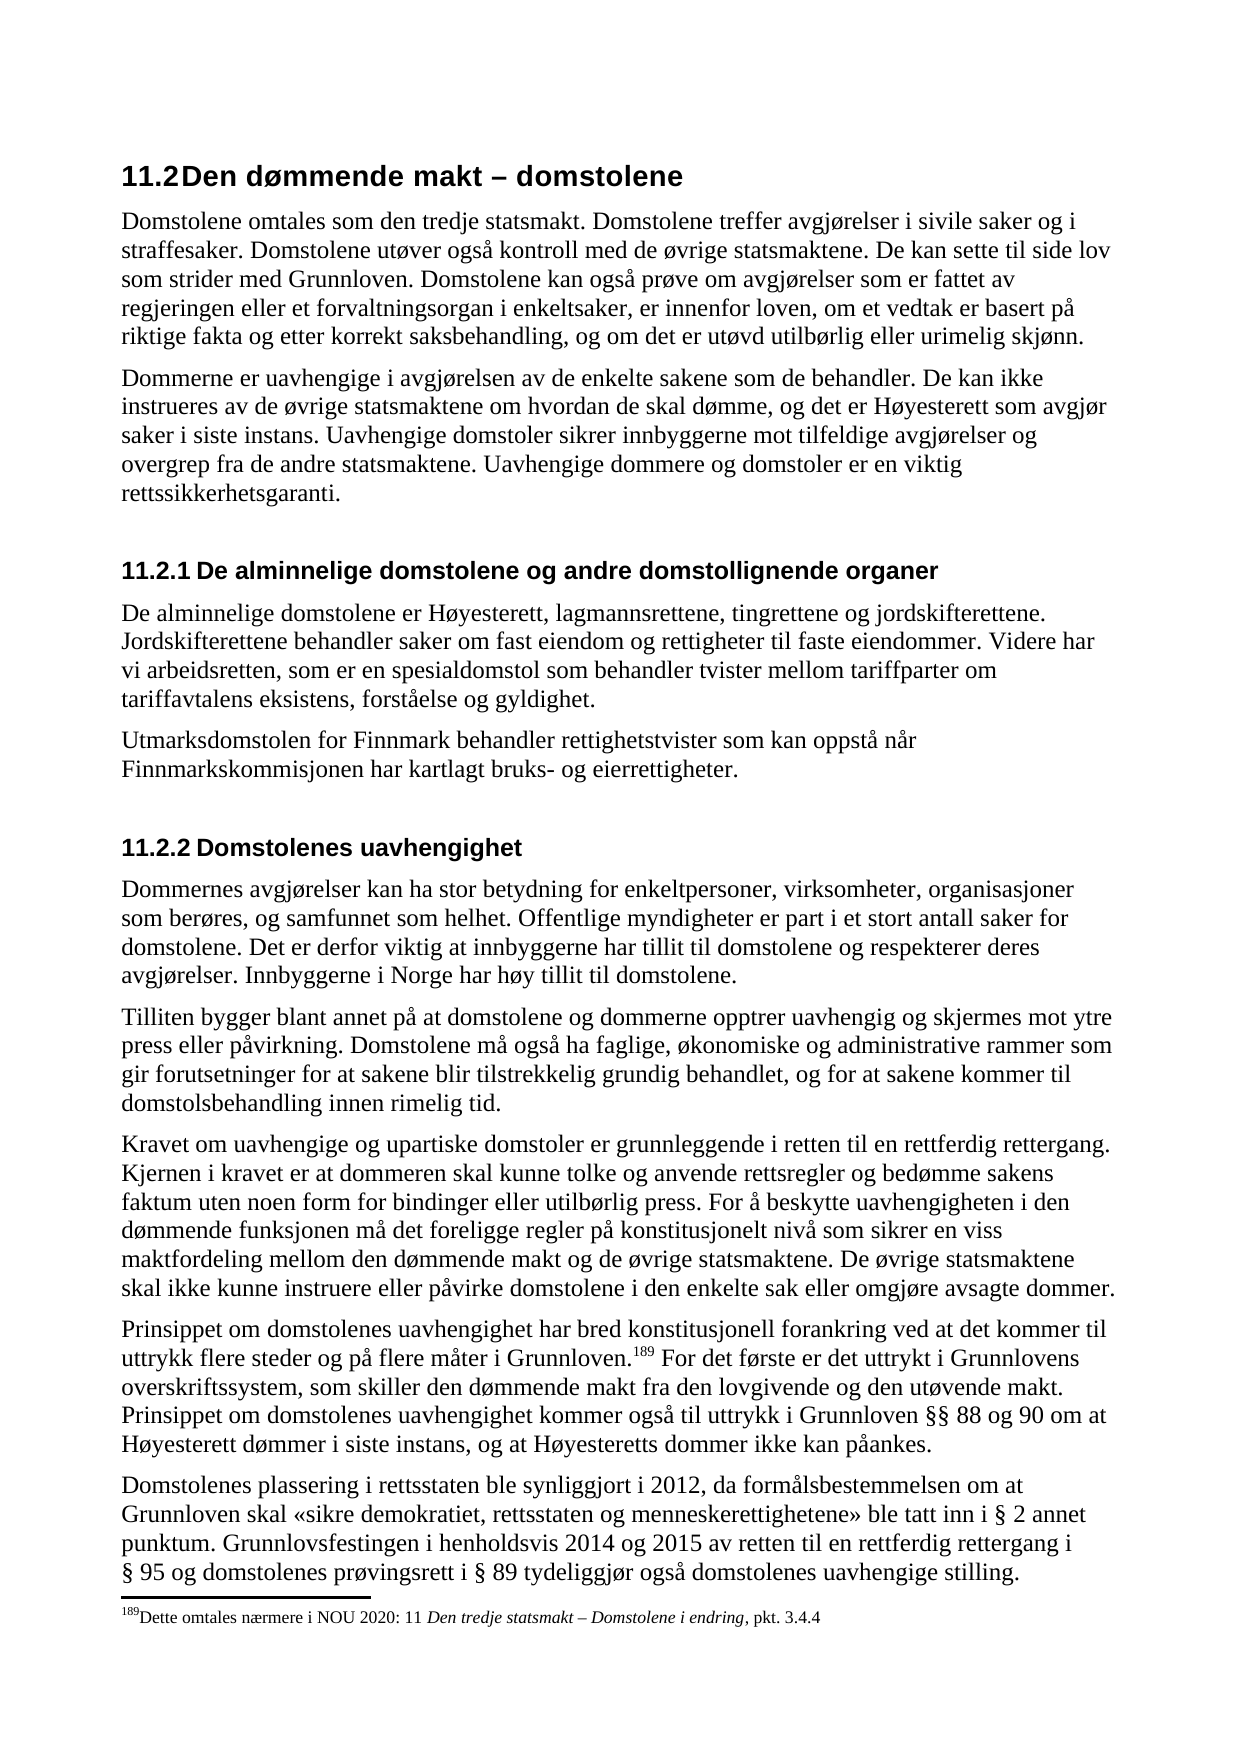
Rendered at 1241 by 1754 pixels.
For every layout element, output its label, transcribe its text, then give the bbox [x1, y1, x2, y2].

text De alminnelige domstolene er Høyesterett, lagmannsrettene, tingrettene og jordskifterettene. Jordskifterettene behandler saker om fast eiendom og rettigheter til faste eiendommer. Videre har vi arbeidsretten, som er en spesialdomstol som behandler tvister mellom tariffparter om tariffavtalens eksistens, forståelse og gyldighet. [121, 598, 1119, 713]
text Domstolene omtales som den tredje statsmakt. Domstolene treffer avgjørelser i sivile saker og i straffesaker. Domstolene utøver også kontroll med de øvrige statsmaktene. De kan sette til side lov som strider med Grunnloven. Domstolene kan også prøve om avgjørelser som er fattet av regjeringen eller et forvaltningsorgan i enkeltsaker, er innenfor loven, om et vedtak er basert på riktige fakta og etter korrekt saksbehandling, og om det er utøvd utilbørlig eller urimelig skjønn. [121, 206, 1119, 350]
subtitle De alminnelige domstolene og andre domstollignende organer [121, 556, 1119, 585]
text Tilliten bygger blant annet på at domstolene og dommerne opptrer uavhengig og skjermes mot ytre press eller påvirkning. Domstolene må også ha faglige, økonomiske og administrative rammer som gir forutsetninger for at sakene blir tilstrekkelig grundig behandlet, og for at sakene kommer til domstolsbehandling innen rimelig tid. [121, 1002, 1119, 1117]
text Dommernes avgjørelser kan ha stor betydning for enkeltpersoner, virksomheter, organisasjoner som berøres, og samfunnet som helhet. Offentlige myndigheter er part i et stort antall saker for domstolene. Det er derfor viktig at innbyggerne har tillit til domstolene og respekterer deres avgjørelser. Innbyggerne i Norge har høy tillit til domstolene. [121, 874, 1119, 989]
text Domstolenes plassering i rettsstaten ble synliggjort i 2012, da formålsbestemmelsen om at Grunnloven skal «sikre demokratiet, rettsstaten og menneskerettighetene» ble tatt inn i § 2 annet punktum. Grunnlovsfestingen i henholdsvis 2014 og 2015 av retten til en rettferdig rettergang i § 95 og domstolenes prøvingsrett i § 89 tydeliggjør også domstolenes uavhengige stilling. [121, 1470, 1119, 1585]
text Utmarksdomstolen for Finnmark behandler rettighetstvister som kan oppstå når Finnmarkskommisjonen har kartlagt bruks- og eierrettigheter. [121, 725, 1119, 783]
text Dommerne er uavhengige i avgjørelsen av de enkelte sakene som de behandler. De kan ikke instrueres av de øvrige statsmaktene om hvordan de skal dømme, og det er Høyesterett som avgjør saker i siste instans. Uavhengige domstoler sikrer innbyggerne mot tilfeldige avgjørelser og overgrep fra de andre statsmaktene. Uavhengige dommere og domstoler er en viktig rettssikkerhetsgaranti. [121, 363, 1119, 506]
text Prinsippet om domstolenes uavhengighet har bred konstitusjonell forankring ved at det kommer til uttrykk flere steder og på flere måter i Grunnloven. For det første er det uttrykt i Grunnlovens overskriftssystem, som skiller den dømmende makt fra den lovgivende og den utøvende makt. Prinsippet om domstolenes uavhengighet kommer også til uttrykk i Grunnloven §§ 88 og 90 om at Høyesterett dømmer i siste instans, og at Høyesteretts dommer ikke kan påankes. [121, 1314, 1119, 1458]
text Kravet om uavhengige og upartiske domstoler er grunnleggende i retten til en rettferdig rettergang. Kjernen i kravet er at dommeren skal kunne tolke og anvende rettsregler og bedømme sakens faktum uten noen form for bindinger eller utilbørlig press. For å beskytte uavhengigheten i den dømmende funksjonen må det foreligge regler på konstitusjonelt nivå som sikrer en viss maktfordeling mellom den dømmende makt og de øvrige statsmaktene. De øvrige statsmaktene skal ikke kunne instruere eller påvirke domstolene i den enkelte sak eller omgjøre avsagte dommer. [121, 1129, 1119, 1302]
subtitle Den dømmende makt – domstolene [121, 159, 1119, 193]
subtitle Domstolenes uavhengighet [121, 833, 1119, 861]
